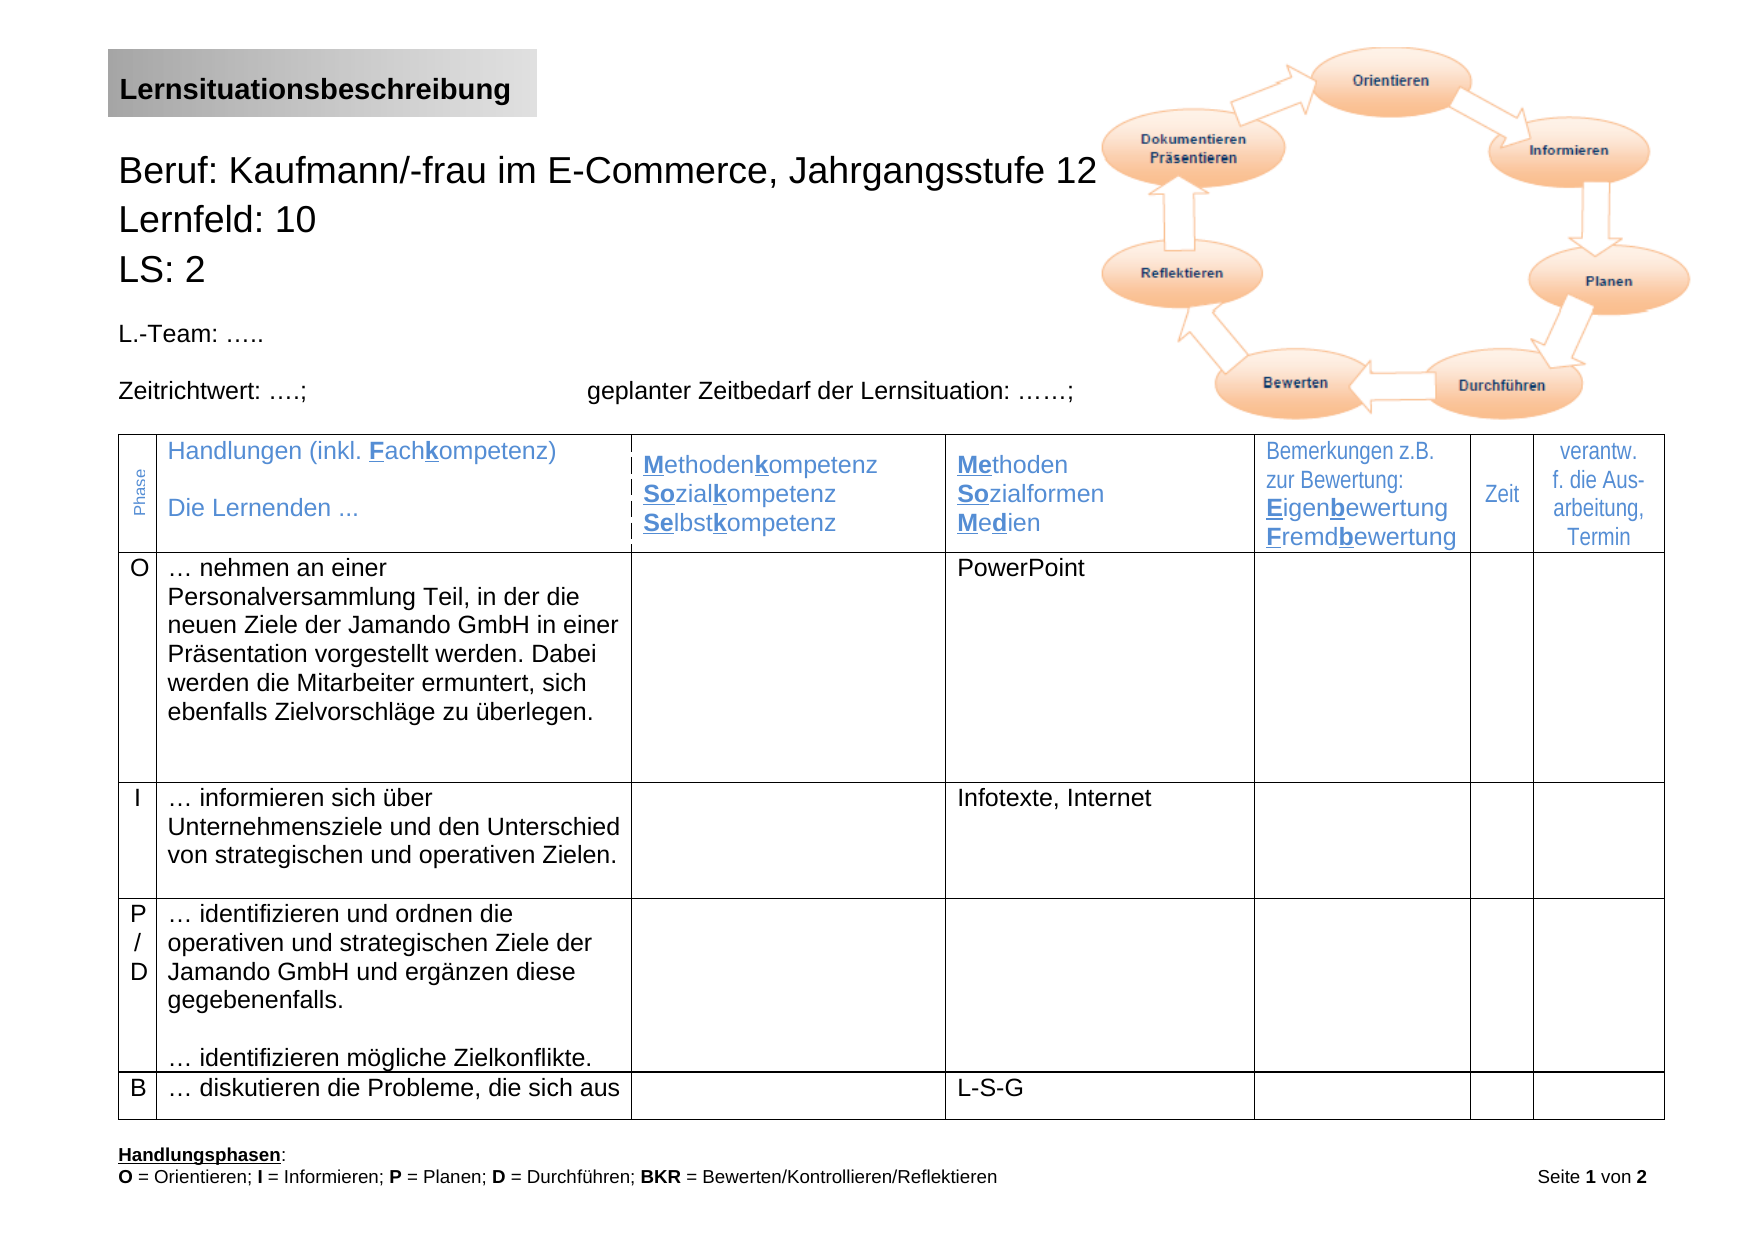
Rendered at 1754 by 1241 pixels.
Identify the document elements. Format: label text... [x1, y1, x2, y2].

table_cell … nehmen an einer Personalversammlung Teil, in der die neuen Ziele der Jamando GmbH in einer Präsentation vorgestellt werden. Dabei werden die Mitarbeiter ermuntert, sich ebenfalls Zielvorschläge zu überlegen. [157, 553, 631, 782]
table_cell [1471, 899, 1533, 1071]
table_cell [1534, 783, 1664, 898]
table_cell [632, 553, 945, 782]
table_header Zeit [1471, 435, 1533, 552]
table_header Bemerkungen z.B. zur Bewertung: Eigenbewertung Fremdbewertung [1255, 435, 1470, 552]
table_cell [632, 899, 945, 1071]
table_header Handlungen (inkl. Fachkompetenz) Die Lernenden ... [157, 435, 632, 552]
table_cell … informieren sich über Unternehmensziele und den Unterschied von strategischen und operativen Zielen. [157, 783, 631, 898]
table_cell [1471, 1073, 1533, 1119]
table_cell [1471, 553, 1533, 782]
picture [1095, 47, 1696, 424]
text Beruf: Kaufmann/-frau im E-Commerce, Jahrgangsstufe 12 [118, 148, 1095, 191]
text Lernfeld: 10 [118, 197, 1095, 241]
table_cell [1534, 899, 1664, 1071]
table_cell … identifizieren und ordnen die operativen und strategischen Ziele der Jamando GmbH und ergänzen diese gegebenenfalls. … identifizieren mögliche Zielkonflikte. [157, 899, 631, 1071]
table_cell I [119, 783, 156, 898]
table_cell [632, 1073, 945, 1119]
table_cell Infotexte, Internet [946, 783, 1254, 898]
table_cell L-S-G [946, 1073, 1254, 1119]
table_cell … diskutieren die Probleme, die sich aus widersprüchlichen Zielvorgaben für die Mitarbeiter ergeben. [157, 1073, 631, 1119]
table_cell [1534, 553, 1664, 782]
table_header verantw. f. die Aus-arbeitung, Termin [1534, 435, 1664, 552]
table_cell [1471, 783, 1533, 898]
table_cell O [119, 553, 156, 782]
table_cell [1255, 899, 1470, 1071]
table_header Methodenkompetenz Sozialkompetenz Selbstkompetenz [632, 435, 945, 552]
table_cell [1255, 1073, 1470, 1119]
table_cell PowerPoint [946, 553, 1254, 782]
text LS: 2 [118, 247, 1095, 290]
table_cell [1255, 783, 1470, 898]
table_header Phase [119, 435, 156, 552]
table_cell [1255, 553, 1470, 782]
table_cell B K R [119, 1073, 156, 1119]
table_cell [1534, 1073, 1664, 1119]
table_header Methoden Sozialformen Medien [946, 435, 1254, 552]
table_cell [946, 899, 1254, 1071]
table_cell [632, 783, 945, 898]
table_cell P / D [119, 899, 156, 1071]
text L.-Team: ….. [118, 319, 1095, 348]
text Zeitrichtwert: ….; geplanter Zeitbedarf der Lernsituation: ……; tatsächlicher Zeitbedarf: ……………. [118, 376, 1095, 405]
